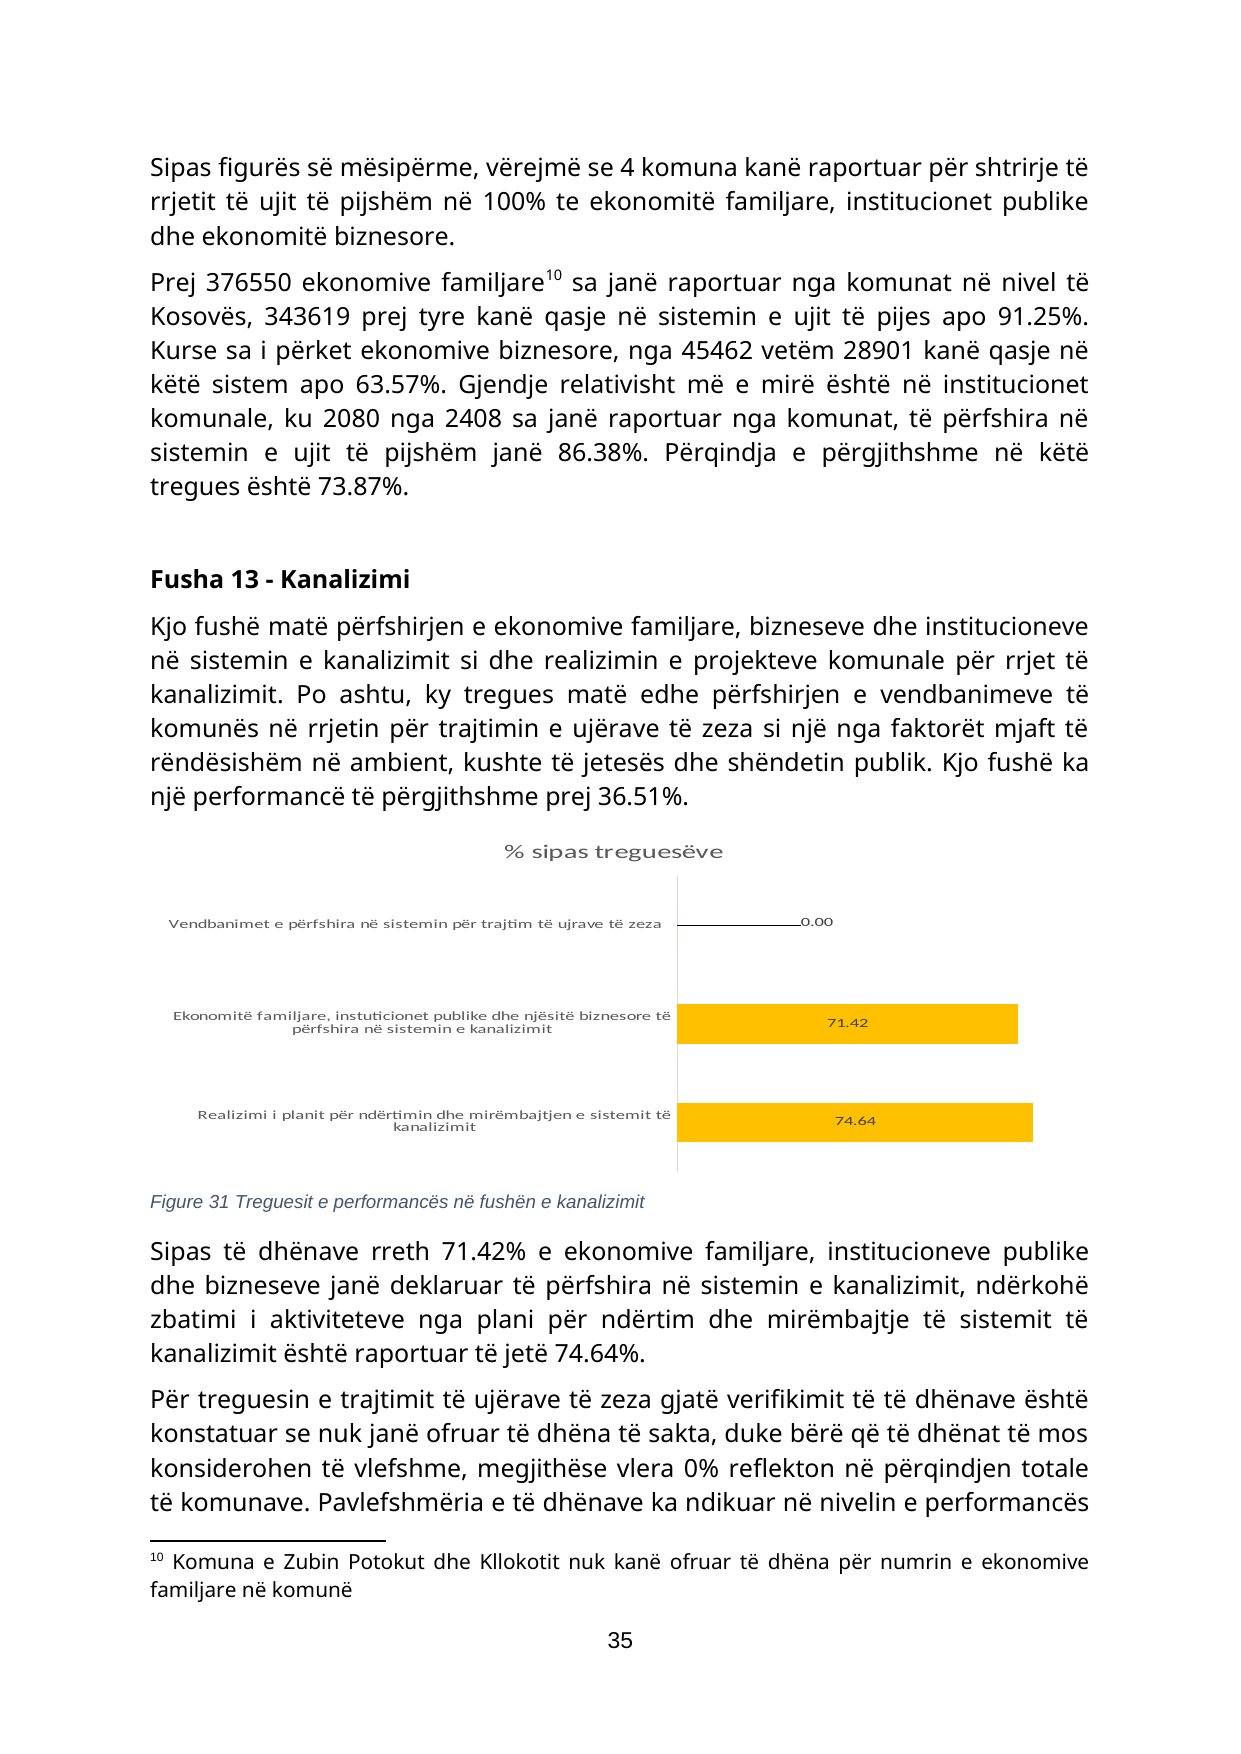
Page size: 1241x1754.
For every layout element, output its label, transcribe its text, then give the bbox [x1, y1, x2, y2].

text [150, 1382, 1090, 1518]
text Figure 31 Treguesit e performancës në fushën e kanalizimit [150, 1191, 1090, 1212]
text Prej 376550 ekonomive familjare sa janë raportuar nga komunat në nivel të Kosovës, 343619 prej tyre kanë qasje në sistemin e ujit të pijes apo 91.25%. Kurse sa i përket ekonomive biznesore, nga 45462 vetëm 28901 kanë qasje në këtë sistem apo 63.57%. Gjendje relativisht më e mirë është në institucionet komunale, ku 2080 nga 2408 sa janë raportuar nga komunat, të përfshira në sistemin e ujit të pijshëm janë 86.38%. Përqindja e përgjithshme në këtë tregues është 73.87%. [150, 265, 1090, 503]
text Sipas figurës së mësipërme, vërejmë se 4 komuna kanë raportuar për shtrirje të rrjetit të ujit të pijshëm në 100% te ekonomitë familjare, institucionet publike dhe ekonomitë biznesore. [150, 150, 1090, 252]
text Sipas të dhënave rreth 71.42% e ekonomive familjare, institucioneve publike dhe bizneseve janë deklaruar të përfshira në sistemin e kanalizimit, ndërkohë zbatimi i aktiviteteve nga plani për ndërtim dhe mirëmbajtje të sistemit të kanalizimit është raportuar të jetë 74.64%. [150, 1233, 1090, 1369]
subtitle Fusha 13 - Kanalizimi [150, 562, 1090, 596]
text Kjo fushë matë përfshirjen e ekonomive familjare, bizneseve dhe institucioneve në sistemin e kanalizimit si dhe realizimin e projekteve komunale për rrjet të kanalizimit. Po ashtu, ky tregues matë edhe përfshirjen e vendbanimeve të komunës në rrjetin për trajtimin e ujërave të zeza si një nga faktorët mjaft të rëndësishëm në ambient, kushte të jetesës dhe shëndetin publik. Kjo fushë ka një performancë të përgjithshme prej 36.51%. [150, 609, 1090, 813]
